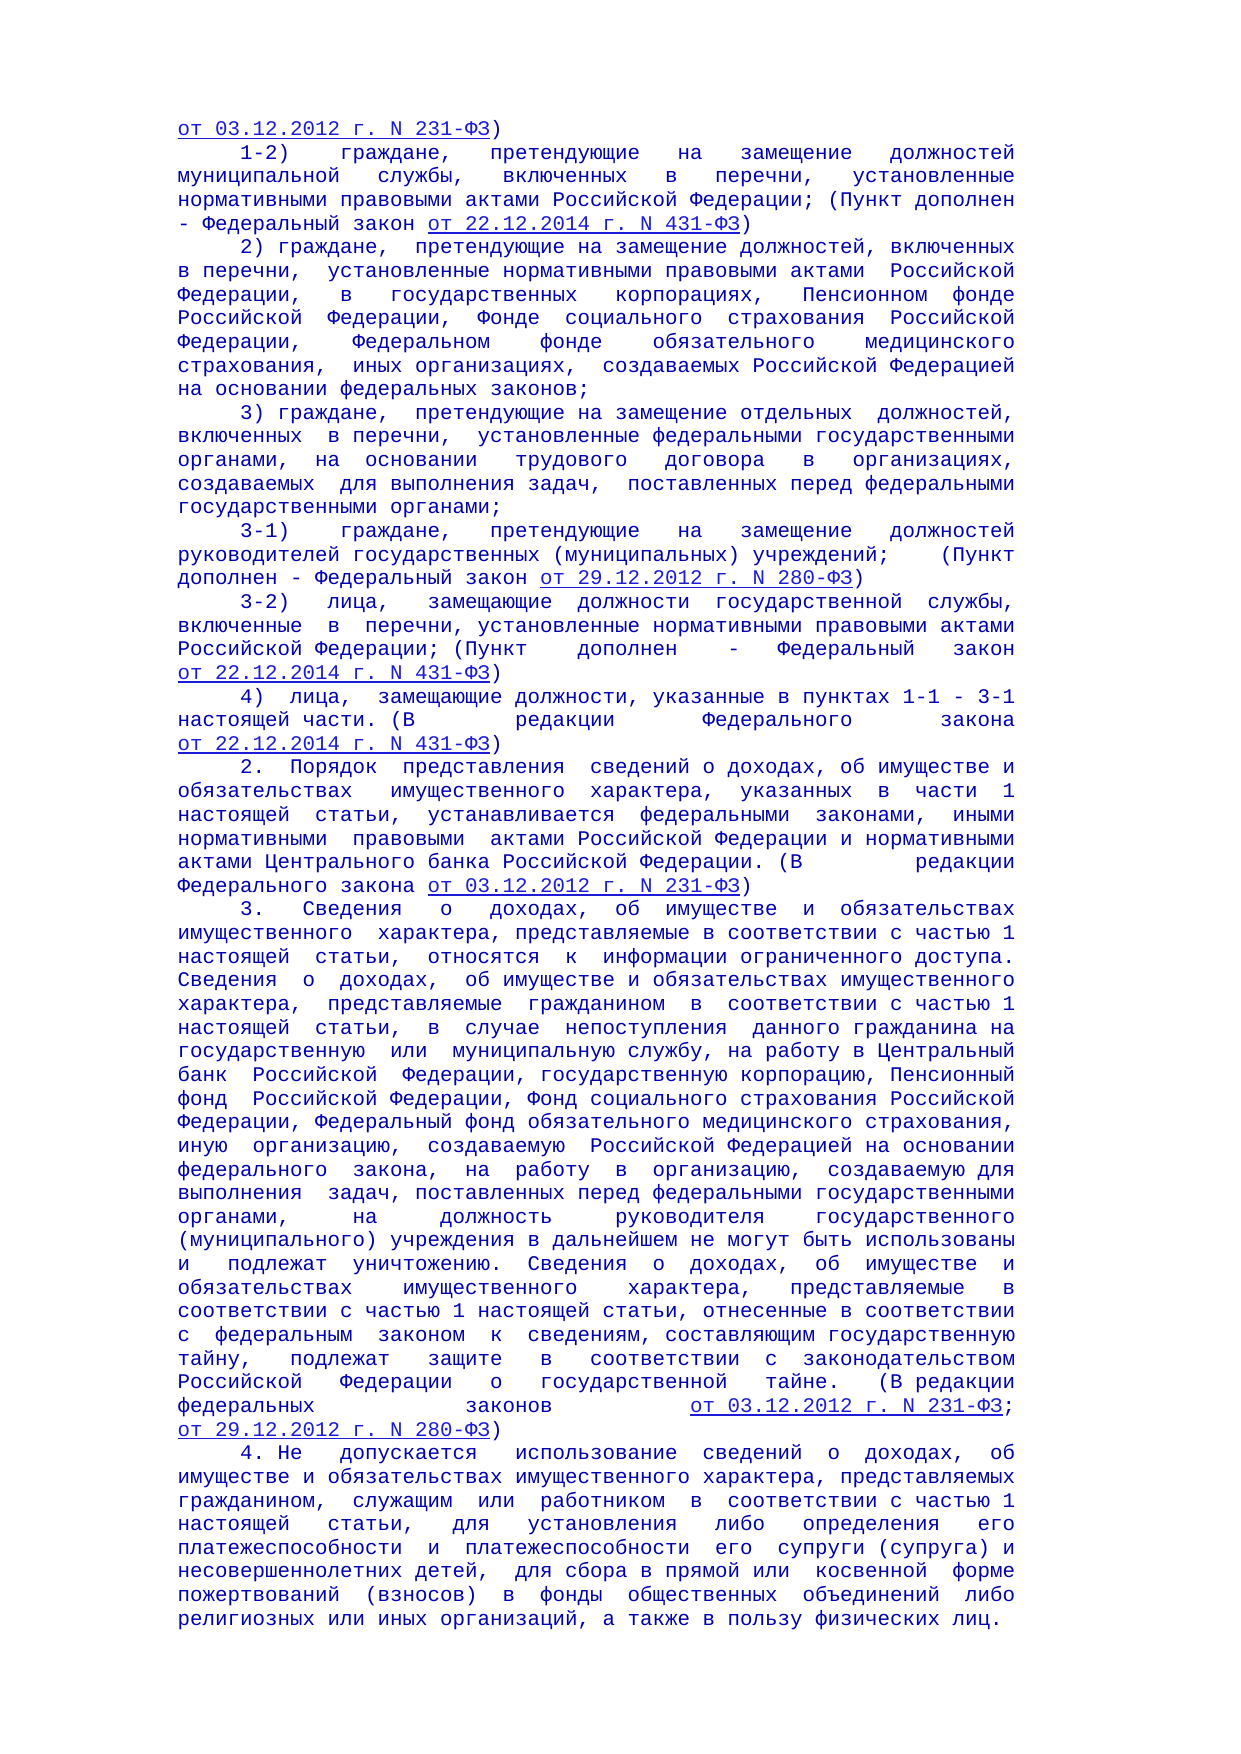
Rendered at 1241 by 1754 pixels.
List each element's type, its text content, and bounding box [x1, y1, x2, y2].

text органами, на основании трудового договора в организациях, [177, 449, 1152, 473]
text 4) лица, замещающие должности, указанные в пунктах 1-1 - 3-1 [177, 686, 1152, 709]
text 4. Не допускается использование сведений о доходах, об [177, 1442, 1152, 1466]
text от 29.12.2012 г. N 280-ФЗ) [177, 1419, 1152, 1442]
text Российской Федерации; (Пункт дополнен - Федеральный закон [177, 638, 1152, 662]
text (муниципального) учреждения в дальнейшем не могут быть использованы [177, 1229, 1152, 1253]
text настоящей статьи, в случае непоступления данного гражданина на [177, 1017, 1152, 1040]
text государственную или муниципальную службу, на работу в Центральный [177, 1040, 1152, 1064]
text и подлежат уничтожению. Сведения о доходах, об имуществе и [177, 1253, 1152, 1277]
text 2. Порядок представления сведений о доходах, об имуществе и [177, 757, 1152, 780]
text создаваемых для выполнения задач, поставленных перед федеральными [177, 473, 1152, 496]
text обязательствах имущественного характера, представляемые в [177, 1277, 1152, 1300]
text Федерации, Федеральном фонде обязательного медицинского [177, 331, 1152, 354]
text от 22.12.2014 г. N 431-ФЗ) [177, 662, 1152, 686]
text нормативными правовыми актами Российской Федерации; (Пункт дополнен [177, 189, 1152, 213]
text включенных в перечни, установленные федеральными государственными [177, 426, 1152, 449]
text актами Центрального банка Российской Федерации. (В редакции [177, 851, 1152, 875]
text настоящей статьи, для установления либо определения его [177, 1513, 1152, 1537]
text банк Российской Федерации, государственную корпорацию, Пенсионный [177, 1064, 1152, 1088]
text страхования, иных организациях, создаваемых Российской Федерацией [177, 354, 1152, 378]
text обязательствах имущественного характера, указанных в части 1 [177, 780, 1152, 804]
text Федерации, в государственных корпорациях, Пенсионном фонде [177, 284, 1152, 307]
text настоящей статьи, устанавливается федеральными законами, иными [177, 804, 1152, 827]
text Российской Федерации о государственной тайне. (В редакции [177, 1371, 1152, 1395]
text на основании федеральных законов; [177, 378, 1152, 402]
text выполнения задач, поставленных перед федеральными государственными [177, 1182, 1152, 1206]
text соответствии с частью 1 настоящей статьи, отнесенные в соответствии [177, 1300, 1152, 1324]
text платежеспособности и платежеспособности его супруги (супруга) и [177, 1537, 1152, 1561]
text 3. Сведения о доходах, об имуществе и обязательствах [177, 898, 1152, 922]
text федеральных законов от 03.12.2012 г. N 231-ФЗ; [177, 1395, 1152, 1419]
text 1-2) граждане, претендующие на замещение должностей [177, 142, 1152, 165]
text Федерации, Федеральный фонд обязательного медицинского страхования, [177, 1111, 1152, 1135]
text характера, представляемые гражданином в соответствии с частью 1 [177, 993, 1152, 1017]
text Сведения о доходах, об имуществе и обязательствах имущественного [177, 969, 1152, 993]
text федерального закона, на работу в организацию, создаваемую для [177, 1158, 1152, 1182]
text от 22.12.2014 г. N 431-ФЗ) [177, 733, 1152, 757]
text в перечни, установленные нормативными правовыми актами Российской [177, 260, 1152, 284]
text гражданином, служащим или работником в соответствии с частью 1 [177, 1489, 1152, 1513]
text фонд Российской Федерации, Фонд социального страхования Российской [177, 1088, 1152, 1111]
text настоящей статьи, относятся к информации ограниченного доступа. [177, 946, 1152, 969]
text нормативными правовыми актами Российской Федерации и нормативными [177, 827, 1152, 851]
text 3-1) граждане, претендующие на замещение должностей [177, 520, 1152, 544]
text включенные в перечни, установленные нормативными правовыми актами [177, 615, 1152, 638]
text от 03.12.2012 г. N 231-ФЗ) [177, 118, 1152, 142]
text пожертвований (взносов) в фонды общественных объединений либо [177, 1584, 1152, 1608]
text религиозных или иных организаций, а также в пользу физических лиц. [177, 1608, 1152, 1631]
text тайну, подлежат защите в соответствии с законодательством [177, 1348, 1152, 1371]
text руководителей государственных (муниципальных) учреждений; (Пункт [177, 544, 1152, 567]
text 3-2) лица, замещающие должности государственной службы, [177, 591, 1152, 615]
text 2) граждане, претендующие на замещение должностей, включенных [177, 236, 1152, 260]
text Федерального закона от 03.12.2012 г. N 231-ФЗ) [177, 875, 1152, 898]
text муниципальной службы, включенных в перечни, установленные [177, 165, 1152, 189]
text государственными органами; [177, 496, 1152, 520]
text имущественного характера, представляемые в соответствии с частью 1 [177, 922, 1152, 946]
text несовершеннолетних детей, для сбора в прямой или косвенной форме [177, 1561, 1152, 1584]
text - Федеральный закон от 22.12.2014 г. N 431-ФЗ) [177, 213, 1152, 236]
text Российской Федерации, Фонде социального страхования Российской [177, 307, 1152, 331]
text имуществе и обязательствах имущественного характера, представляемых [177, 1466, 1152, 1489]
text 3) граждане, претендующие на замещение отдельных должностей, [177, 402, 1152, 426]
text с федеральным законом к сведениям, составляющим государственную [177, 1324, 1152, 1348]
text органами, на должность руководителя государственного [177, 1206, 1152, 1229]
text дополнен - Федеральный закон от 29.12.2012 г. N 280-ФЗ) [177, 567, 1152, 591]
text настоящей части. (В редакции Федерального закона [177, 709, 1152, 733]
text иную организацию, создаваемую Российской Федерацией на основании [177, 1135, 1152, 1158]
